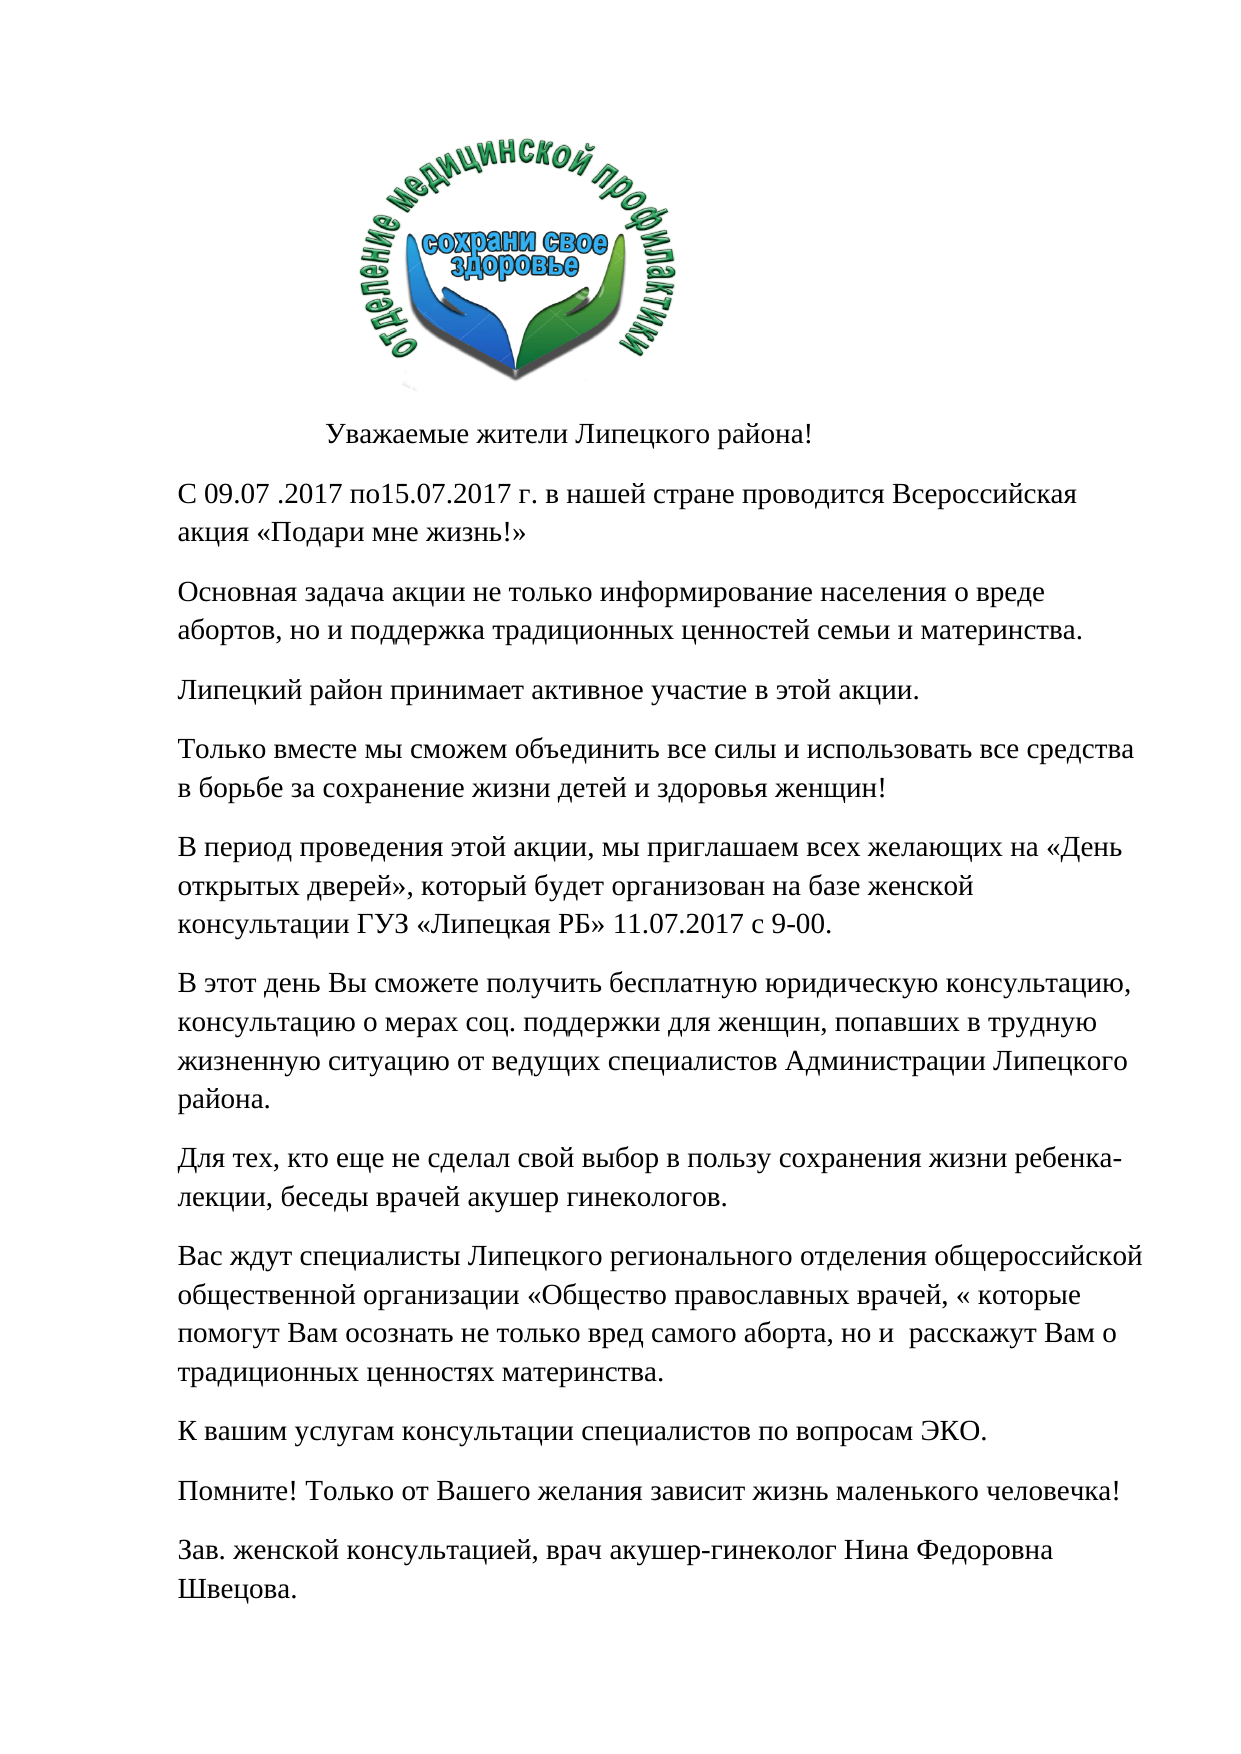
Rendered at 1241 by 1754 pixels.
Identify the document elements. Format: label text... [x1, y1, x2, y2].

picture [324, 118, 699, 392]
text К вашим услугам консультации специалистов по вопросам ЭКО. [177, 1413, 1152, 1447]
text Зав. женской консультацией, врач акушер-гинеколог Нина Федоровна Швецова. [177, 1532, 1152, 1604]
text Липецкий район принимает активное участие в этой акции. [177, 672, 1152, 705]
text Только вместе мы сможем объединить все силы и использовать все средства в борьбе за сохранение жизни детей и здоровья женщин! [177, 731, 1152, 803]
text Основная задача акции не только информирование населения о вреде абортов, но и поддержка традиционных ценностей семьи и материнства. [177, 574, 1152, 646]
text В период проведения этой акции, мы приглашаем всех желающих на «День открытых дверей», который будет организован на базе женской консультации ГУЗ «Липецкая РБ» 11.07.2017 с 9-00. [177, 829, 1152, 940]
text Помните! Только от Вашего желания зависит жизнь маленького человечка! [177, 1473, 1152, 1506]
text С 09.07 .2017 по15.07.2017 г. в нашей стране проводится Всероссийская акция «Подари мне жизнь!» [177, 476, 1152, 548]
text Вас ждут специалисты Липецкого регионального отделения общероссийской общественной организации «Общество православных врачей, « которые помогут Вам осознать не только вред самого аборта, но и расскажут Вам о традиционных ценностях материнства. [177, 1238, 1152, 1388]
text Для тех, кто еще не сделал свой выбор в пользу сохранения жизни ребенка- лекции, беседы врачей акушер гинекологов. [177, 1141, 1152, 1213]
text Уважаемые жители Липецкого района! [251, 417, 1152, 450]
text В этот день Вы сможете получить бесплатную юридическую консультацию, консультацию о мерах соц. поддержки для женщин, попавших в трудную жизненную ситуацию от ведущих специалистов Администрации Липецкого района. [177, 966, 1152, 1115]
